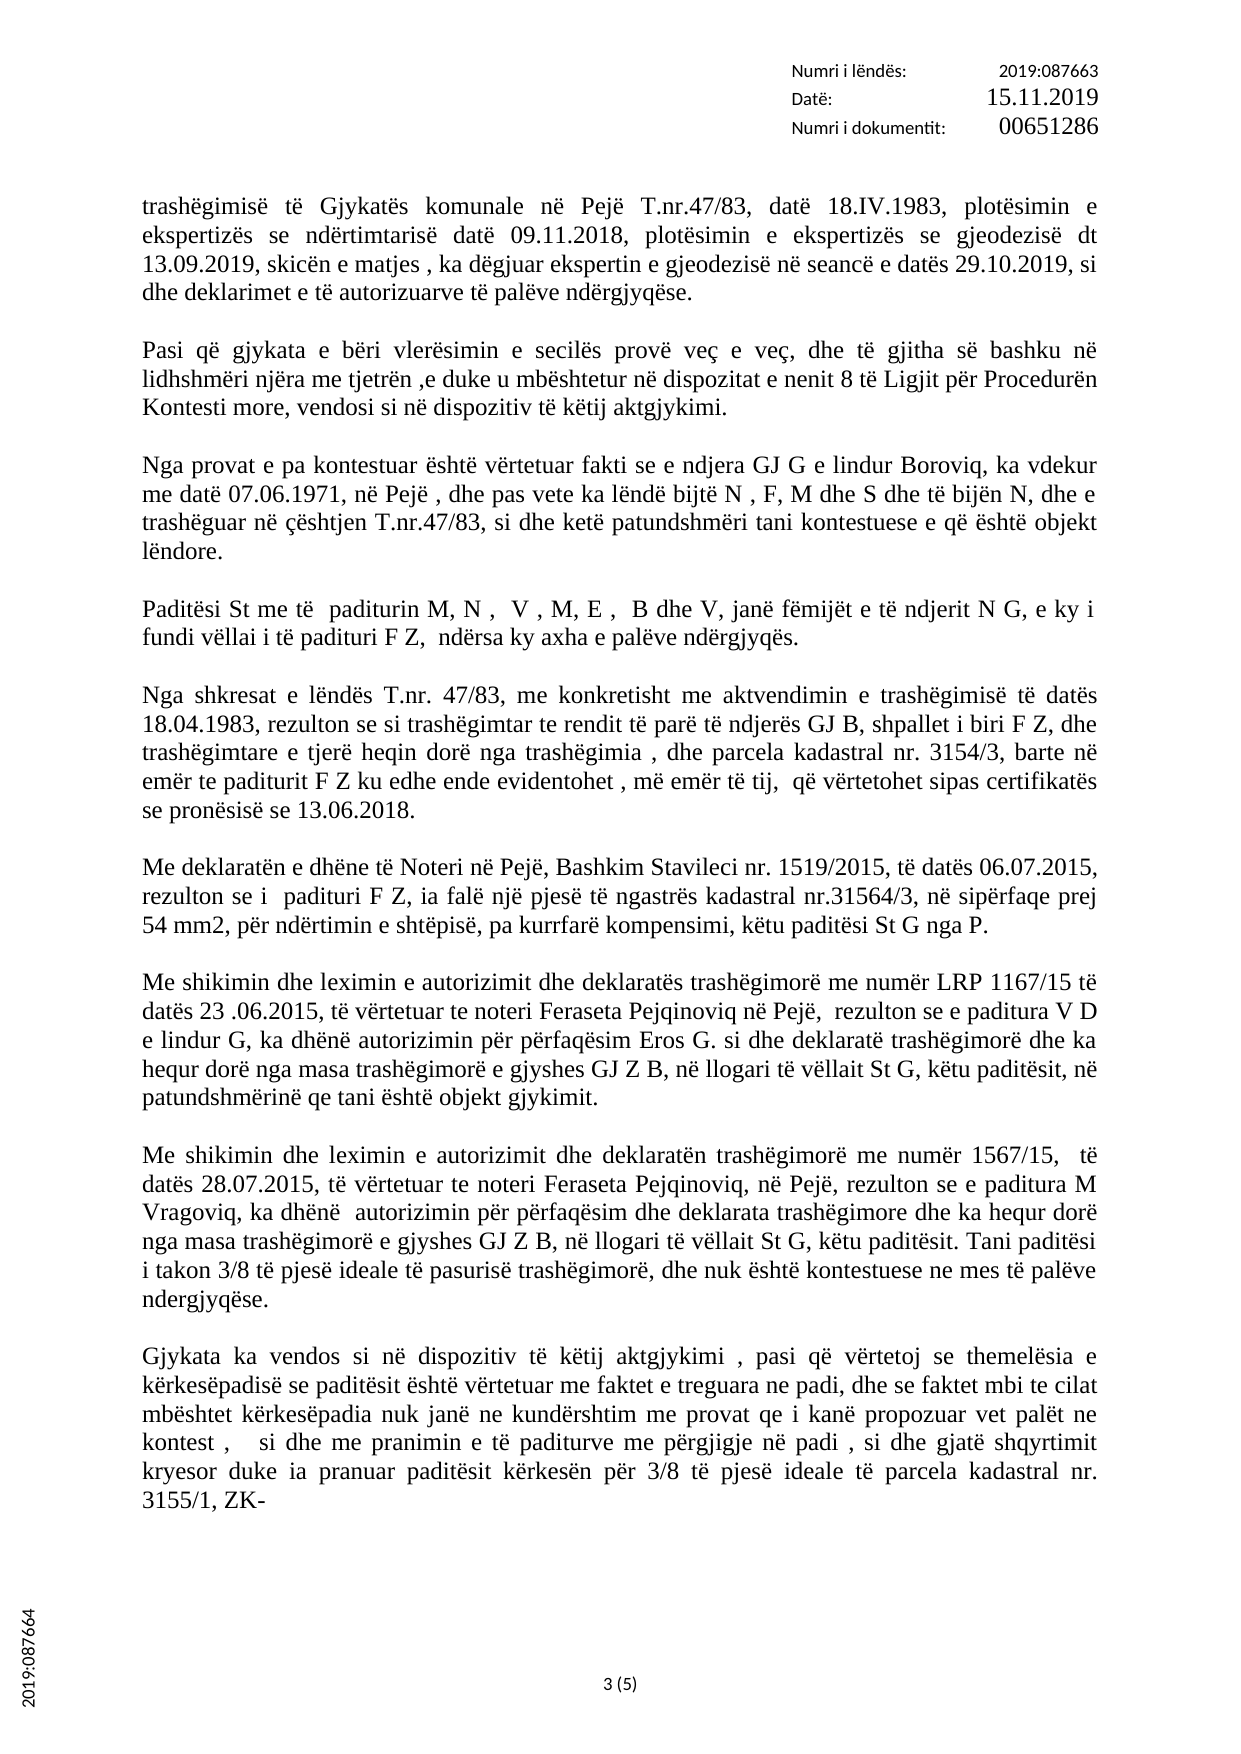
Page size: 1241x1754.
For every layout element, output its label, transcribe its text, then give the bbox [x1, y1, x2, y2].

text trashëgimisë të Gjykatës komunale në Pejë T.nr.47/83, datë 18.IV.1983, plotësimin e ekspertizës se ndërtimtarisë datë 09.11.2018, plotësimin e ekspertizës se gjeodezisë dt 13.09.2019, skicën e matjes , ka dëgjuar ekspertin e gjeodezisë në seancë e datës 29.10.2019, si dhe deklarimet e të autorizuarve të palëve ndërgjyqëse. [142, 191, 1098, 306]
text Me shikimin dhe leximin e autorizimit dhe deklaratës trashëgimorë me numër LRP 1167/15 të datës 23 .06.2015, të vërtetuar te noteri Feraseta Pejqinoviq në Pejë, rezulton se e paditura V D e lindur G, ka dhënë autorizimin për përfaqësim Eros G. si dhe deklaratë trashëgimorë dhe ka hequr dorë nga masa trashëgimorë e gjyshes GJ Z B, në llogari të vëllait St G, këtu paditësit, në patundshmërinë qe tani është objekt gjykimit. [142, 967, 1098, 1111]
text Me shikimin dhe leximin e autorizimit dhe deklaratën trashëgimorë me numër 1567/15, të datës 28.07.2015, të vërtetuar te noteri Feraseta Pejqinoviq, në Pejë, rezulton se e paditura M Vragoviq, ka dhënë autorizimin për përfaqësim dhe deklarata trashëgimore dhe ka hequr dorë nga masa trashëgimorë e gjyshes GJ Z B, në llogari të vëllait St G, këtu paditësit. Tani paditësi i takon 3/8 të pjesë ideale të pasurisë trashëgimorë, dhe nuk është kontestuese ne mes të palëve ndergjyqëse. [142, 1140, 1098, 1312]
text Pasi që gjykata e bëri vlerësimin e secilës provë veç e veç, dhe të gjitha së bashku në lidhshmëri njëra me tjetrën ,e duke u mbështetur në dispozitat e nenit 8 të Ligjit për Procedurën Kontesti more, vendosi si në dispozitiv të këtij aktgjykimi. [142, 335, 1098, 421]
text Gjykata ka vendos si në dispozitiv të këtij aktgjykimi , pasi që vërtetoj se themelësia e kërkesëpadisë se paditësit është vërtetuar me faktet e treguara ne padi, dhe se faktet mbi te cilat mbështet kërkesëpadia nuk janë ne kundërshtim me provat qe i kanë propozuar vet palët ne kontest , si dhe me pranimin e të paditurve me përgjigje në padi , si dhe gjatë shqyrtimit kryesor duke ia pranuar paditësit kërkesën për 3/8 të pjesë ideale të parcela kadastral nr. 3155/1, ZK- [142, 1341, 1098, 1514]
text Me deklaratën e dhëne të Noteri në Pejë, Bashkim Stavileci nr. 1519/2015, të datës 06.07.2015, rezulton se i padituri F Z, ia falë një pjesë të ngastrës kadastral nr.31564/3, në sipërfaqe prej 54 mm2, për ndërtimin e shtëpisë, pa kurrfarë kompensimi, këtu paditësi St G nga P. [142, 852, 1098, 939]
text Nga shkresat e lëndës T.nr. 47/83, me konkretisht me aktvendimin e trashëgimisë të datës 18.04.1983, rezulton se si trashëgimtar te rendit të parë të ndjerës GJ B, shpallet i biri F Z, dhe trashëgimtare e tjerë heqin dorë nga trashëgimia , dhe parcela kadastral nr. 3154/3, barte në emër te paditurit F Z ku edhe ende evidentohet , më emër të tij, që vërtetohet sipas certifikatës se pronësisë se 13.06.2018. [142, 680, 1098, 824]
text Nga provat e pa kontestuar është vërtetuar fakti se e ndjera GJ G e lindur Boroviq, ka vdekur me datë 07.06.1971, në Pejë , dhe pas vete ka lëndë bijtë N , F, M dhe S dhe të bijën N, dhe e trashëguar në çështjen T.nr.47/83, si dhe ketë patundshmëri tani kontestuese e që është objekt lëndore. [142, 450, 1098, 565]
text Paditësi St me të paditurin M, N , V , M, E , B dhe V, janë fëmijët e të ndjerit N G, e ky i fundi vëllai i të padituri F Z, ndërsa ky axha e palëve ndërgjyqës. [142, 594, 1098, 651]
